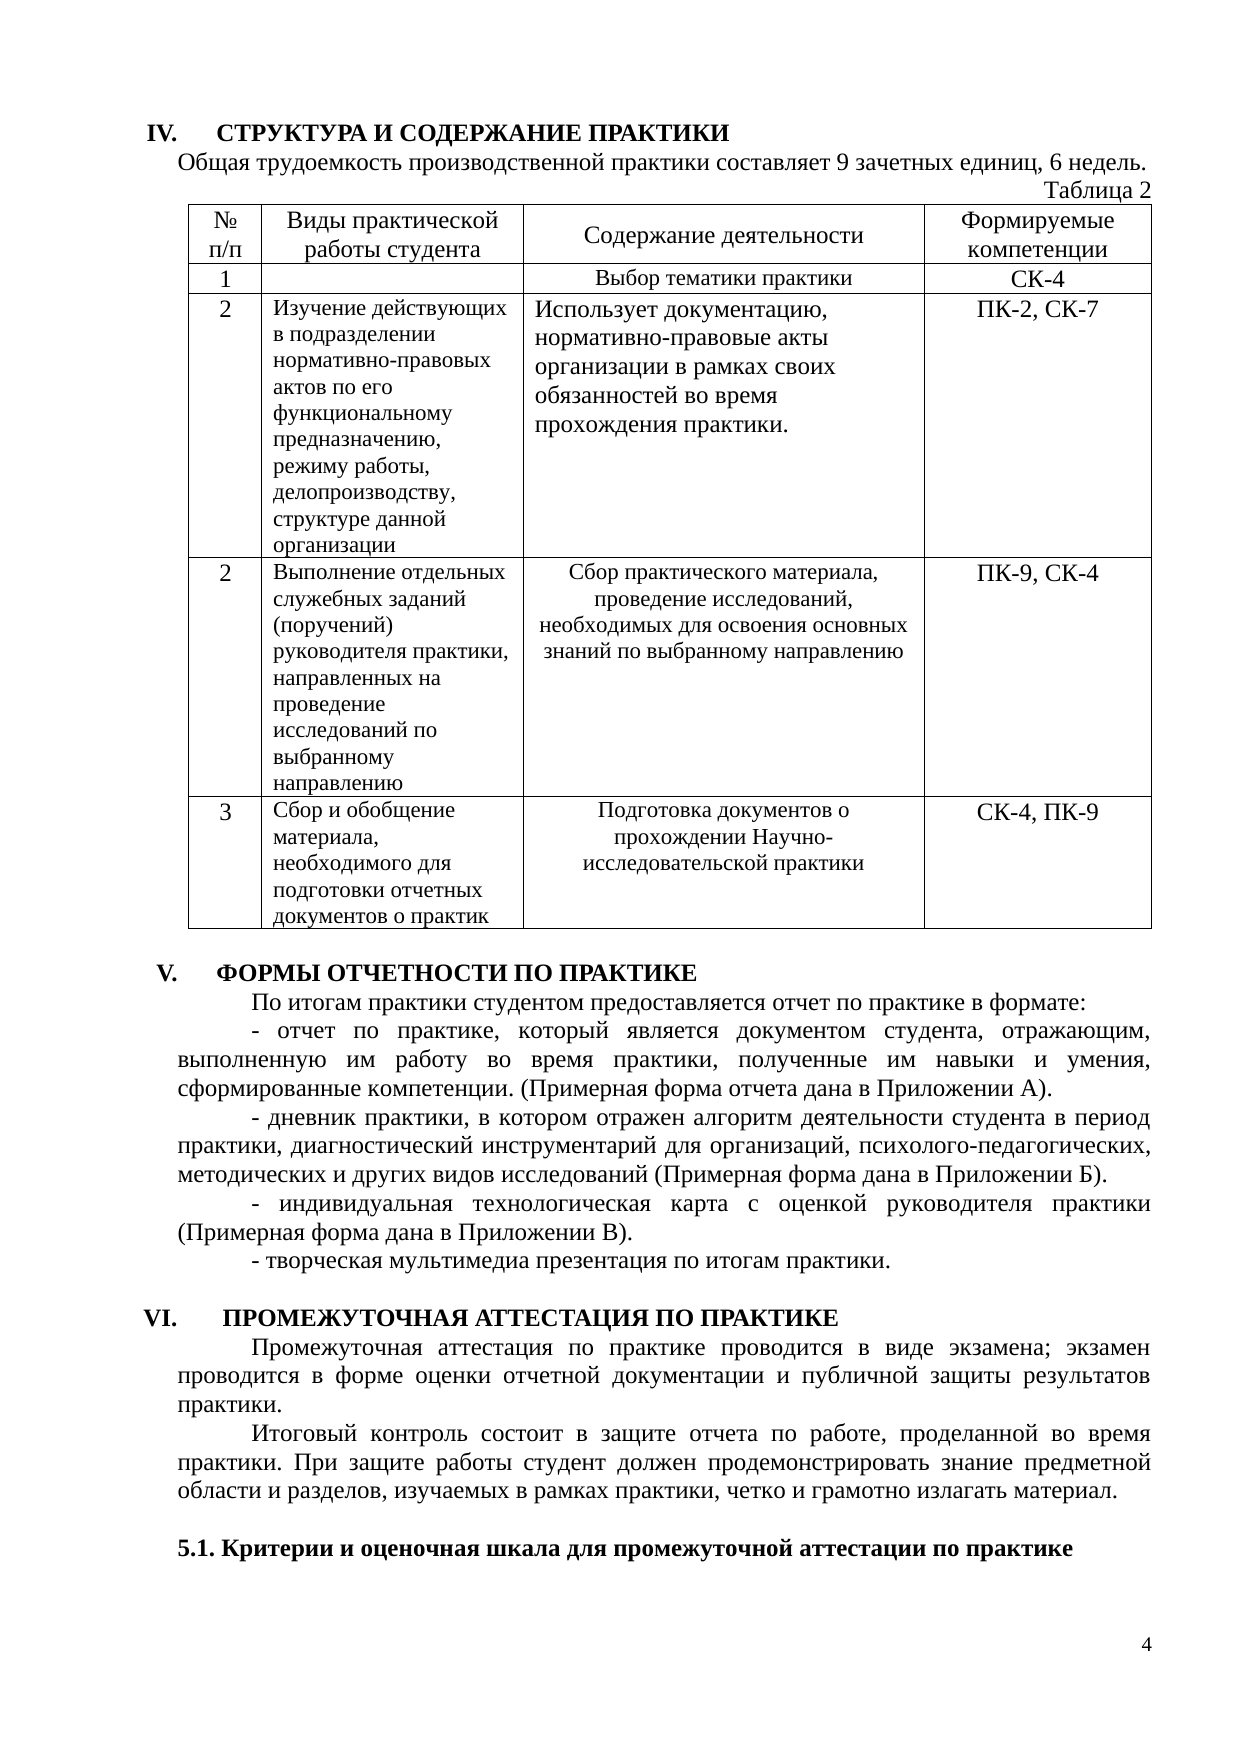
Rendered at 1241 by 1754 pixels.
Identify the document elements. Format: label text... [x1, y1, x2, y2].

table_cell 2 [189, 558, 261, 796]
table_cell Выбор тематики практики [524, 264, 924, 293]
text Общая трудоемкость производственной практики составляет 9 зачетных единиц, 6 недель. [177, 147, 1152, 176]
table_cell СК-4 [925, 264, 1151, 293]
subtitle Формы отчетности по практике [177, 958, 1152, 987]
table_cell Сбор и обобщение материала, необходимого для подготовки отчетных документов о практик [262, 797, 523, 928]
table_cell ПК-2, СК-7 [925, 294, 1151, 557]
text По итогам практики студентом предоставляется отчет по практике в формате: [177, 987, 1152, 1016]
text - дневник практики, в котором отражен алгоритм деятельности студента в период практики, диагностический инструментарий для организаций, психолого-педагогических, методических и других видов исследований (Примерная форма дана в Приложении Б). [177, 1102, 1152, 1188]
text - творческая мультимедиа презентация по итогам практики. [177, 1246, 1152, 1274]
table_header Содержание деятельности [524, 205, 924, 263]
table_header Виды практической работы студента [262, 205, 523, 263]
table_cell ПК-9, СК-4 [925, 558, 1151, 796]
table_cell [262, 264, 523, 293]
text Промежуточная аттестация по практике проводится в виде экзамена; экзамен проводится в форме оценки отчетной документации и публичной защиты результатов практики. [177, 1332, 1152, 1418]
text - отчет по практике, который является документом студента, отражающим, выполненную им работу во время практики, полученные им навыки и умения, сформированные компетенции. (Примерная форма отчета дана в Приложении А). [177, 1016, 1152, 1102]
text - индивидуальная технологическая карта с оценкой руководителя практики (Примерная форма дана в Приложении В). [177, 1188, 1152, 1246]
subtitle промежуточная аттестация по практике [177, 1303, 1152, 1332]
table_cell 2 [189, 294, 261, 557]
subtitle 5.1. Критерии и оценочная шкала для промежуточной аттестации по практике [177, 1533, 1152, 1562]
table_cell Подготовка документов о прохождении Научно-исследовательской практики [524, 797, 924, 928]
table_cell Выполнение отдельных служебных заданий (поручений) руководителя практики, направленных на проведение исследований по выбранному направлению [262, 558, 523, 796]
table_cell 3 [189, 797, 261, 928]
table_cell Сбор практического материала, проведение исследований, необходимых для освоения основных знаний по выбранному направлению [524, 558, 924, 796]
text Итоговый контроль состоит в защите отчета по работе, проделанной во время практики. При защите работы студент должен продемонстрировать знание предметной области и разделов, изучаемых в рамках практики, четко и грамотно излагать материал. [177, 1418, 1152, 1504]
subtitle Структура и содержание практики [177, 118, 1152, 147]
table_cell 1 [189, 264, 261, 293]
table_header № п/п [189, 205, 261, 263]
list Таблица 2 [251, 176, 1152, 204]
table_cell Использует документацию, нормативно-правовые акты организации в рамках своих обязанностей во время прохождения практики. [524, 294, 924, 557]
table_header Формируемые компетенции [925, 205, 1151, 263]
table_cell СК-4, ПК-9 [925, 797, 1151, 928]
table_cell Изучение действующих в подразделении нормативно-правовых актов по его функциональному предназначению, режиму работы, делопроизводству, структуре данной организации [262, 294, 523, 557]
